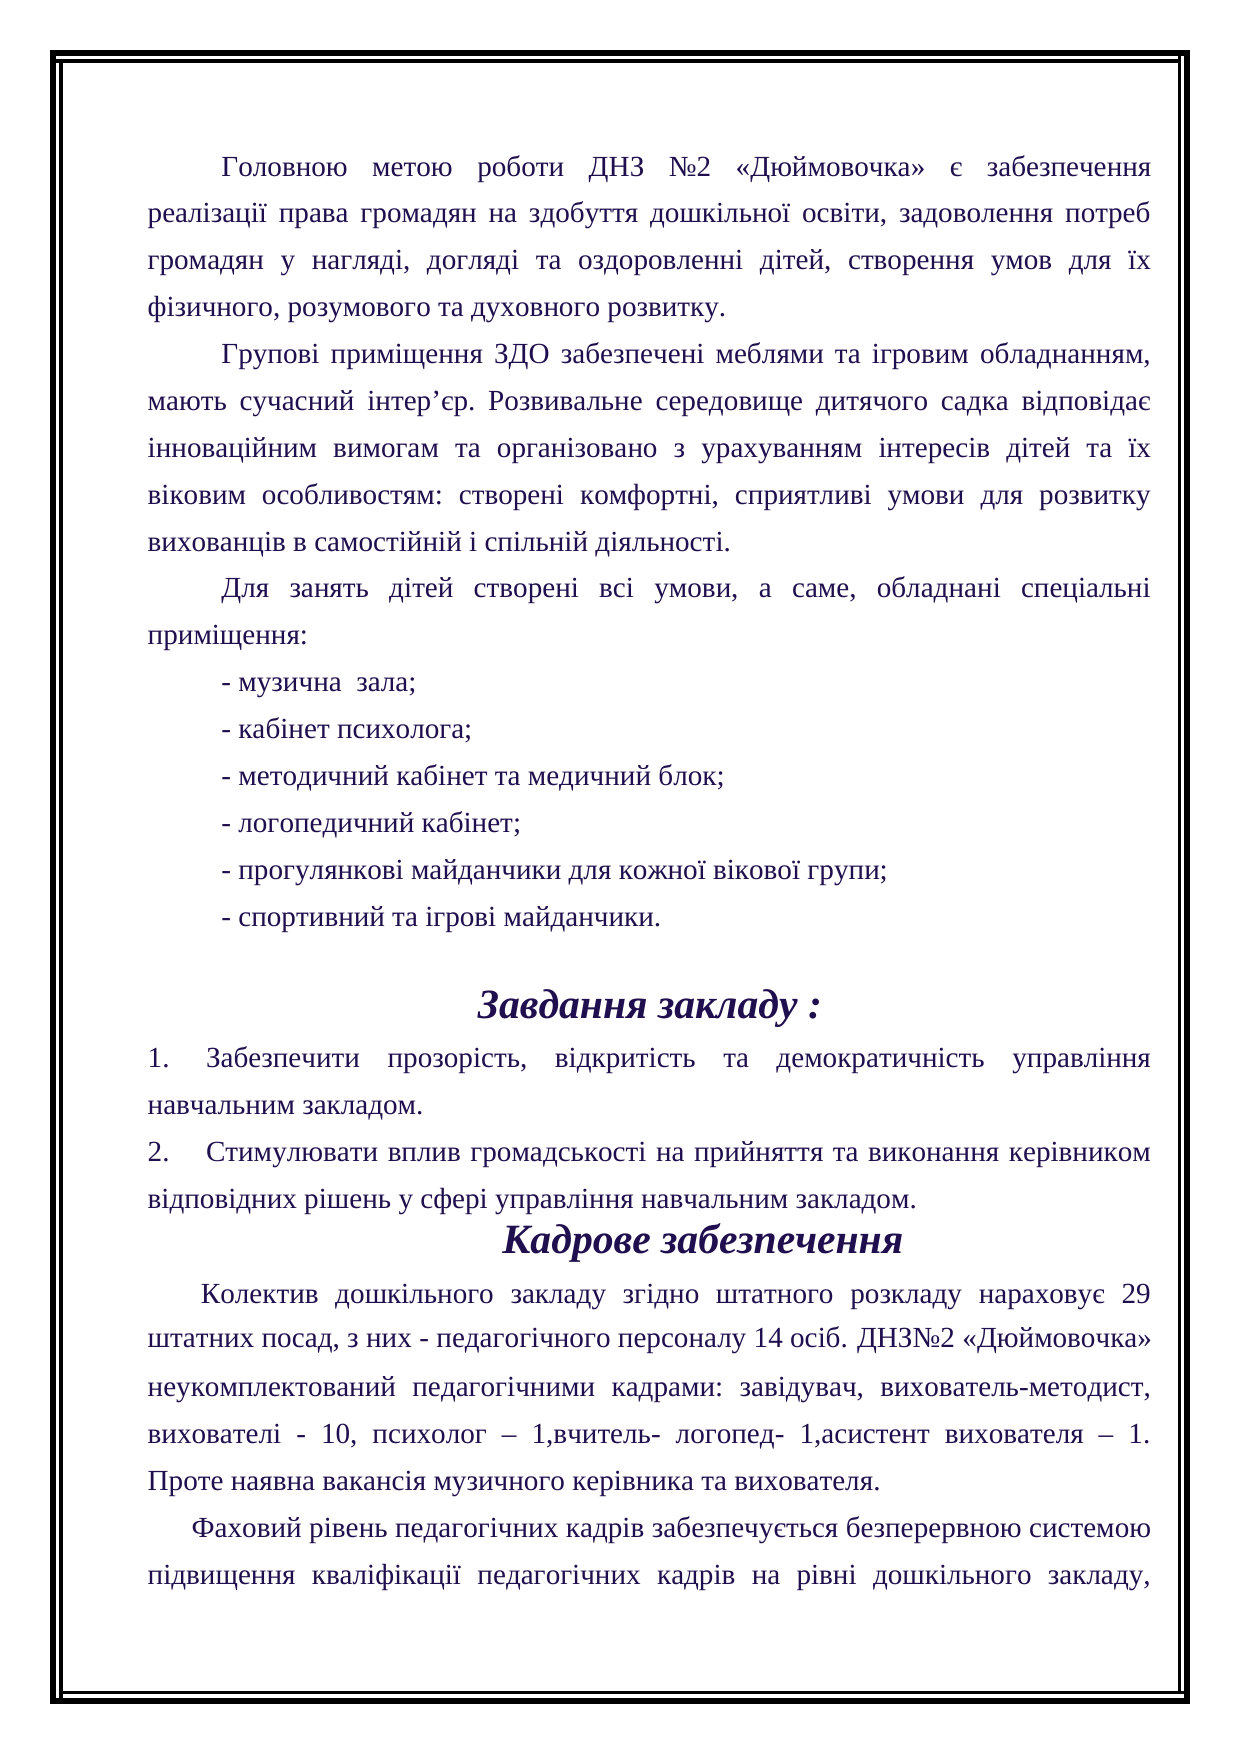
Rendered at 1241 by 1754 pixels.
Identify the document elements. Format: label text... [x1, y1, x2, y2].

text 2. Стимулювати вплив громадськості на прийняття та виконання керівником відповідних рішень у сфері управління навчальним закладом. [147, 1121, 1152, 1214]
text - прогулянкові майданчики для кожної вікової групи; [147, 838, 1152, 885]
text Групові приміщення ЗДО забезпечені меблями та ігровим обладнанням, мають сучасний інтер’єр. Розвивальне середовище дитячого садка відповідає інноваційним вимогам та організовано з урахуванням інтересів дітей та їх віковим особливостям: створені комфортні, сприятливі умови для розвитку вихованців в самостійній і спільній діяльності. [147, 323, 1152, 557]
text - спортивний та ігрові майданчики. [147, 885, 1152, 932]
text - кабінет психолога; [147, 698, 1152, 745]
text - логопедичний кабінет; [147, 792, 1152, 838]
text 1. Забезпечити прозорість, відкритість та демократичність управління навчальним закладом. [147, 1027, 1152, 1121]
text - музична зала; [147, 651, 1152, 698]
text Колектив дошкільного закладу згідно штатного розкладу нараховує 29 штатних посад, з них - педагогічного персоналу 14 осіб. ДНЗ№2 «Дюймовочка» неукомплектований педагогічними кадрами: завідувач, вихователь-методист, вихователі - 10, психолог – 1,вчитель- логопед- 1,асистент вихователя – 1. Проте наявна вакансія музичного керівника та вихователя. [147, 1262, 1152, 1497]
text - методичний кабінет та медичний блок; [147, 745, 1152, 792]
text Головною метою роботи ДНЗ №2 «Дюймовочка» є забезпечення реалізації права громадян на здобуття дошкільної освіти, задоволення потреб громадян у нагляді, догляді та оздоровленні дітей, створення умов для їх фізичного, розумового та духовного розвитку. [147, 135, 1152, 323]
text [147, 1497, 1152, 1591]
text Кадрове забезпечення [254, 1214, 1152, 1262]
text Завдання закладу : [147, 979, 1152, 1027]
text Для занять дітей створені всі умови, а саме, обладнані спеціальні приміщення: [147, 557, 1152, 651]
